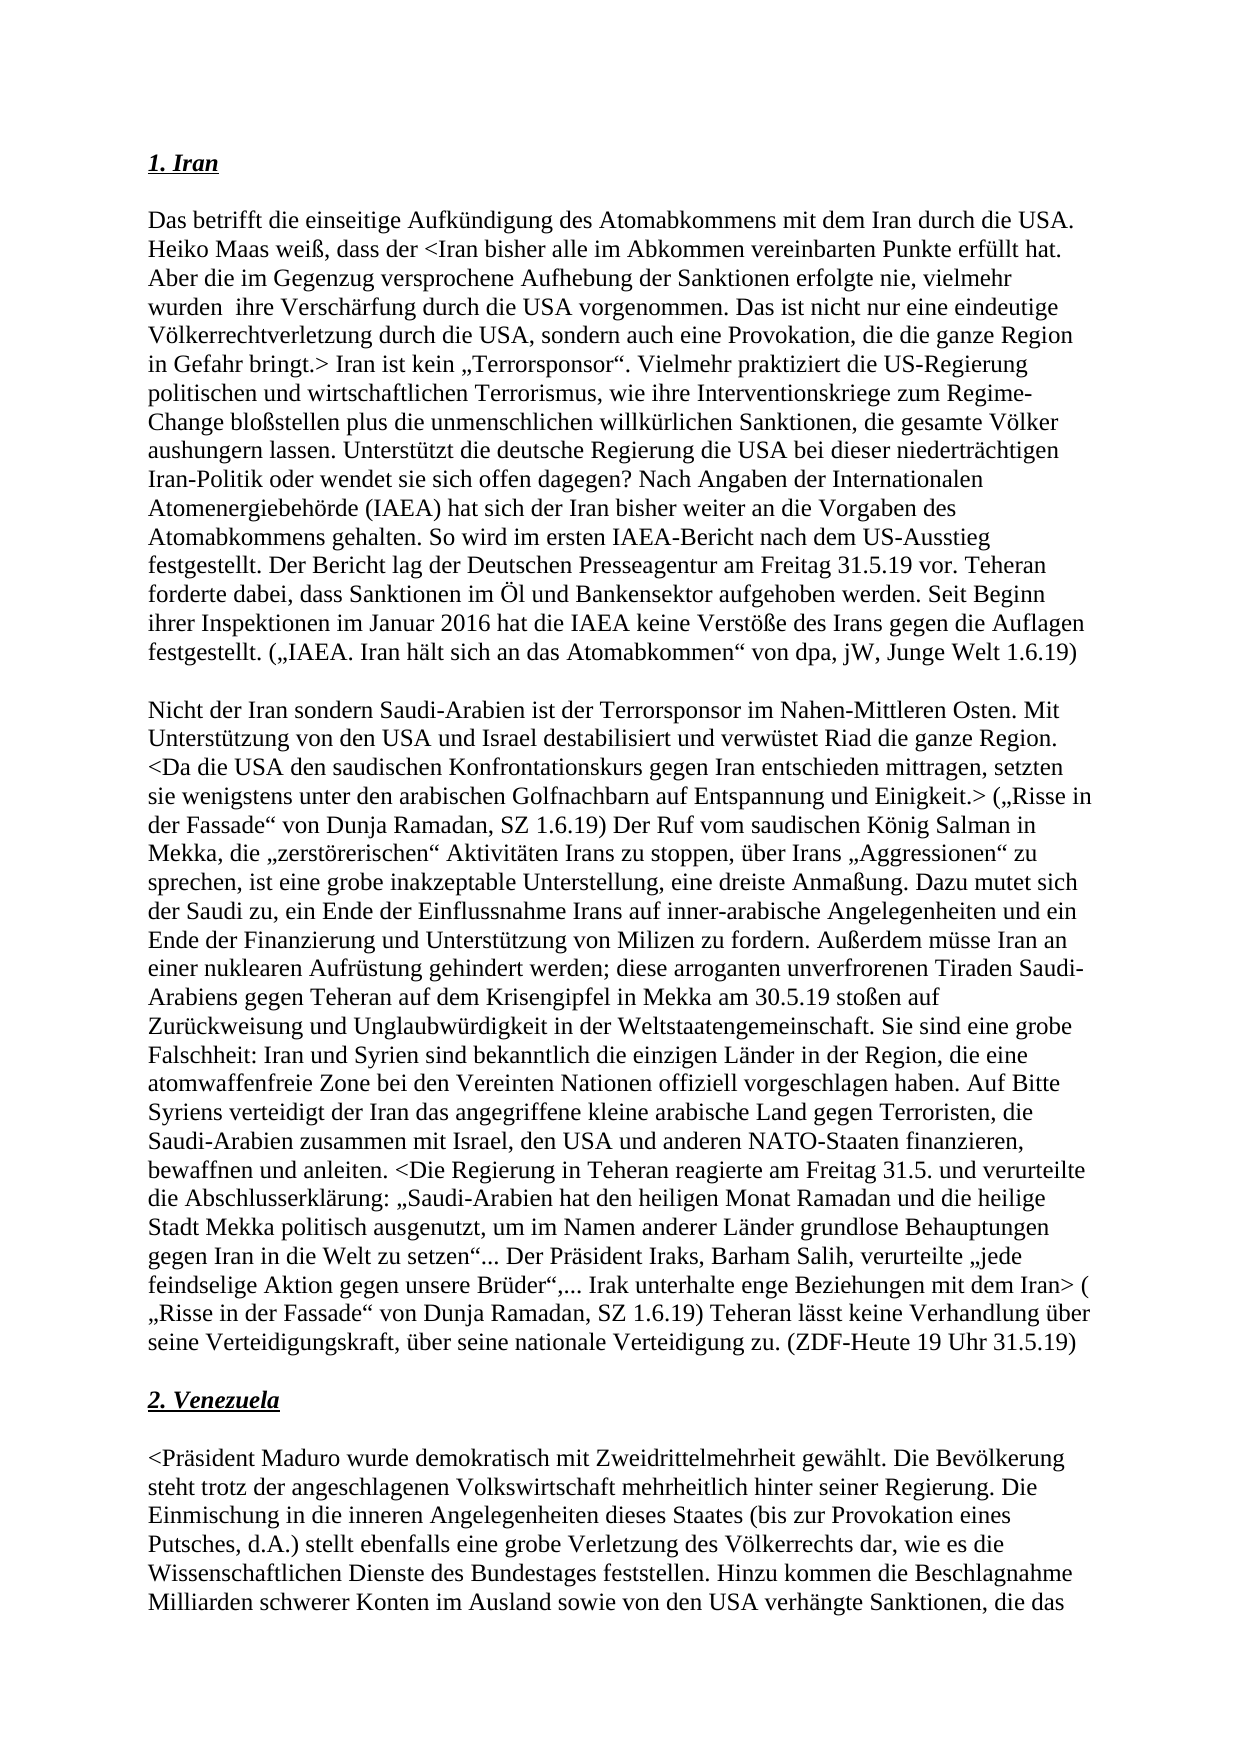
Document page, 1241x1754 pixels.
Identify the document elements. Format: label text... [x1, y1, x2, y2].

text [148, 1443, 1093, 1616]
text Das betrifft die einseitige Aufkündigung des Atomabkommens mit dem Iran durch die USA. Heiko Maas weiß, dass der <Iran bisher alle im Abkommen vereinbarten Punkte erfüllt hat. Aber die im Gegenzug versprochene Aufhebung der Sanktionen erfolgte nie, vielmehr wurden ihre Verschärfung durch die USA vorgenommen. Das ist nicht nur eine eindeutige Völkerrechtverletzung durch die USA, sondern auch eine Provokation, die die ganze Region in Gefahr bringt.> Iran ist kein „Terrorsponsor“. Vielmehr praktiziert die US-Regierung politischen und wirtschaftlichen Terrorismus, wie ihre Interventionskriege zum Regime-Change bloßstellen plus die unmenschlichen willkürlichen Sanktionen, die gesamte Völker aushungern lassen. Unterstützt die deutsche Regierung die USA bei dieser niederträchtigen Iran-Politik oder wendet sie sich offen dagegen? Nach Angaben der Internationalen Atomenergiebehörde (IAEA) hat sich der Iran bisher weiter an die Vorgaben des Atomabkommens gehalten. So wird im ersten IAEA-Bericht nach dem US-Ausstieg festgestellt. Der Bericht lag der Deutschen Presseagentur am Freitag 31.5.19 vor. Teheran forderte dabei, dass Sanktionen im Öl und Bankensektor aufgehoben werden. Seit Beginn ihrer Inspektionen im Januar 2016 hat die IAEA keine Verstöße des Irans gegen die Auflagen festgestellt. („IAEA. Iran hält sich an das Atomabkommen“ von dpa, jW, Junge Welt 1.6.19) [148, 206, 1093, 666]
text 2. Venezuela [148, 1385, 1093, 1414]
text 1. Iran [148, 148, 1093, 176]
text Nicht der Iran sondern Saudi-Arabien ist der Terrorsponsor im Nahen-Mittleren Osten. Mit Unterstützung von den USA und Israel destabilisiert und verwüstet Riad die ganze Region. <Da die USA den saudischen Konfrontationskurs gegen Iran entschieden mittragen, setzten sie wenigstens unter den arabischen Golfnachbarn auf Entspannung und Einigkeit.> („Risse in der Fassade“ von Dunja Ramadan, SZ 1.6.19) Der Ruf vom saudischen König Salman in Mekka, die „zerstörerischen“ Aktivitäten Irans zu stoppen, über Irans „Aggressionen“ zu sprechen, ist eine grobe inakzeptable Unterstellung, eine dreiste Anmaßung. Dazu mutet sich der Saudi zu, ein Ende der Einflussnahme Irans auf inner-arabische Angelegenheiten und ein Ende der Finanzierung und Unterstützung von Milizen zu fordern. Außerdem müsse Iran an einer nuklearen Aufrüstung gehindert werden; diese arroganten unverfrorenen Tiraden Saudi- Arabiens gegen Teheran auf dem Krisengipfel in Mekka am 30.5.19 stoßen auf Zurückweisung und Unglaubwürdigkeit in der Weltstaatengemeinschaft. Sie sind eine grobe Falschheit: Iran und Syrien sind bekanntlich die einzigen Länder in der Region, die eine atomwaffenfreie Zone bei den Vereinten Nationen offiziell vorgeschlagen haben. Auf Bitte Syriens verteidigt der Iran das angegriffene kleine arabische Land gegen Terroristen, die Saudi-Arabien zusammen mit Israel, den USA und anderen NATO-Staaten finanzieren, bewaffnen und anleiten. <Die Regierung in Teheran reagierte am Freitag 31.5. und verurteilte die Abschlusserklärung: „Saudi-Arabien hat den heiligen Monat Ramadan und die heilige Stadt Mekka politisch ausgenutzt, um im Namen anderer Länder grundlose Behauptungen gegen Iran in die Welt zu setzen“... Der Präsident Iraks, Barham Salih, verurteilte „jede feindselige Aktion gegen unsere Brüder“,... Irak unterhalte enge Beziehungen mit dem Iran> ( „Risse in der Fassade“ von Dunja Ramadan, SZ 1.6.19) Teheran lässt keine Verhandlung über seine Verteidigungskraft, über seine nationale Verteidigung zu. (ZDF-Heute 19 Uhr 31.5.19) [148, 695, 1093, 1356]
